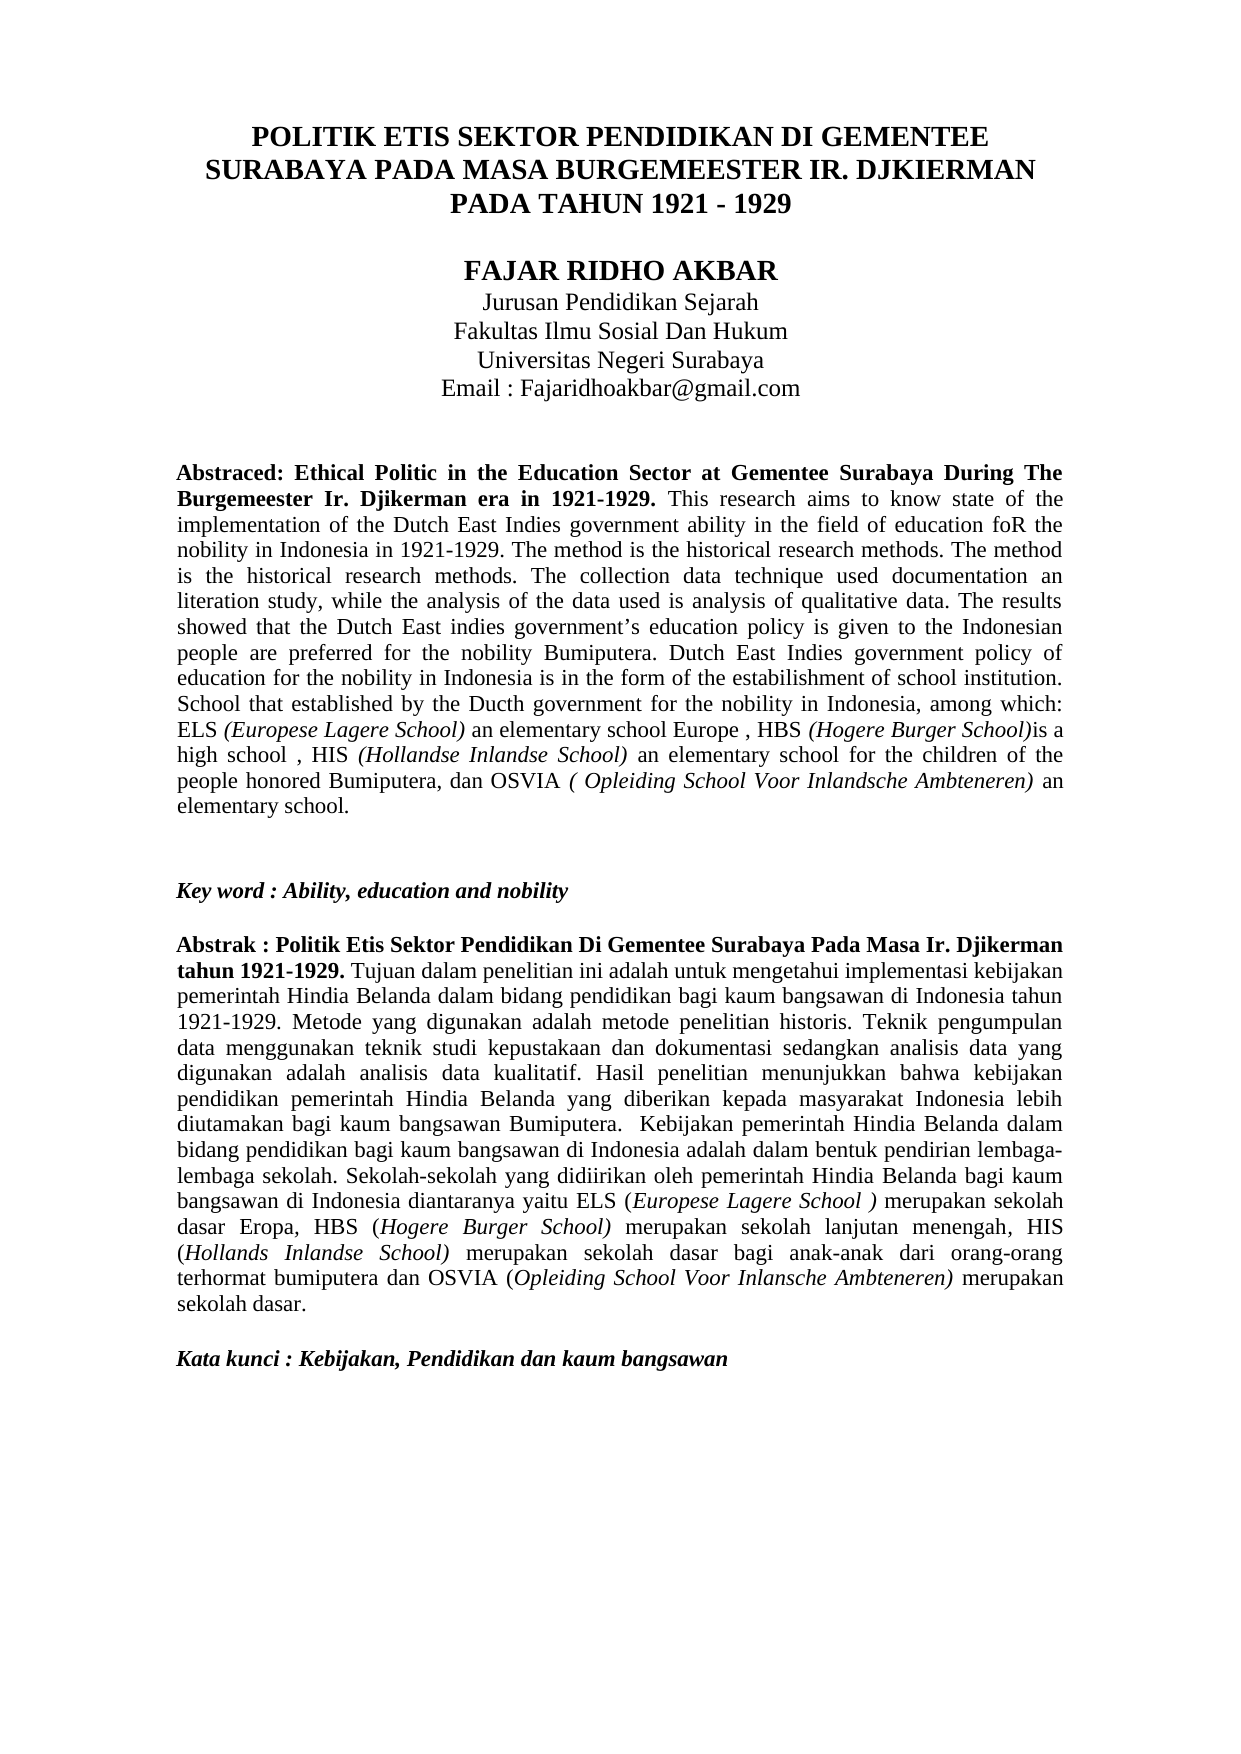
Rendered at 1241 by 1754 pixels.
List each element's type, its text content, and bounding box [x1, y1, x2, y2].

text Email : Fajaridhoakbar@gmail.com [177, 373, 1064, 402]
text Kata kunci : Kebijakan, Pendidikan dan kaum bangsawan [176, 1345, 1065, 1372]
text Abstrak : Politik Etis Sektor Pendidikan Di Gementee Surabaya Pada Masa Ir. Djikerman tahun 1921-1929. Tujuan dalam penelitian ini adalah untuk mengetahui implementasi kebijakan pemerintah Hindia Belanda dalam bidang pendidikan bagi kaum bangsawan di Indonesia tahun 1921-1929. Metode yang digunakan adalah metode penelitian historis. Teknik pengumpulan data menggunakan teknik studi kepustakaan dan dokumentasi sedangkan analisis data yang digunakan adalah analisis data kualitatif. Hasil penelitian menunjukkan bahwa kebijakan pendidikan pemerintah Hindia Belanda yang diberikan kepada masyarakat Indonesia lebih diutamakan bagi kaum bangsawan Bumiputera. Kebijakan pemerintah Hindia Belanda dalam bidang pendidikan bagi kaum bangsawan di Indonesia adalah dalam bentuk pendirian lembaga-lembaga sekolah. Sekolah-sekolah yang didiirikan oleh pemerintah Hindia Belanda bagi kaum bangsawan di Indonesia diantaranya yaitu ELS (Europese Lagere School ) merupakan sekolah dasar Eropa, HBS (Hogere Burger School) merupakan sekolah lanjutan menengah, HIS (Hollands Inlandse School) merupakan sekolah dasar bagi anak-anak dari orang-orang terhormat bumiputera dan OSVIA (Opleiding School Voor Inlansche Ambteneren) merupakan sekolah dasar. [176, 932, 1064, 1316]
text Fakultas Ilmu Sosial Dan Hukum [177, 316, 1064, 344]
text Jurusan Pendidikan Sejarah [177, 287, 1064, 316]
text Abstraced: Ethical Politic in the Education Sector at Gementee Surabaya During The Burgemeester Ir. Djikerman era in 1921-1929. This research aims to know state of the implementation of the Dutch East Indies government ability in the field of education foR the nobility in Indonesia in 1921-1929. The method is the historical research methods. The method is the historical research methods. The collection data technique used documentation an literation study, while the analysis of the data used is analysis of qualitative data. The results showed that the Dutch East indies government’s education policy is given to the Indonesian people are preferred for the nobility Bumiputera. Dutch East Indies government policy of education for the nobility in Indonesia is in the form of the estabilishment of school institution. School that established by the Ducth government for the nobility in Indonesia, among which: ELS (Europese Lagere School) an elementary school Europe , HBS (Hogere Burger School)is a high school , HIS (Hollandse Inlandse School) an elementary school for the children of the people honored Bumiputera, dan OSVIA ( Opleiding School Voor Inlandsche Ambteneren) an elementary school. [176, 460, 1064, 819]
text POLITIK ETIS SEKTOR PENDIDIKAN DI GEMENTEE SURABAYA PADA MASA BURGEMEESTER IR. DJKIERMAN PADA TAHUN 1921 - 1929 [177, 119, 1064, 219]
text Key word : Ability, education and nobility [176, 877, 1065, 903]
text FAJAR RIDHO AKBAR [177, 253, 1064, 287]
text Universitas Negeri Surabaya [177, 345, 1064, 373]
